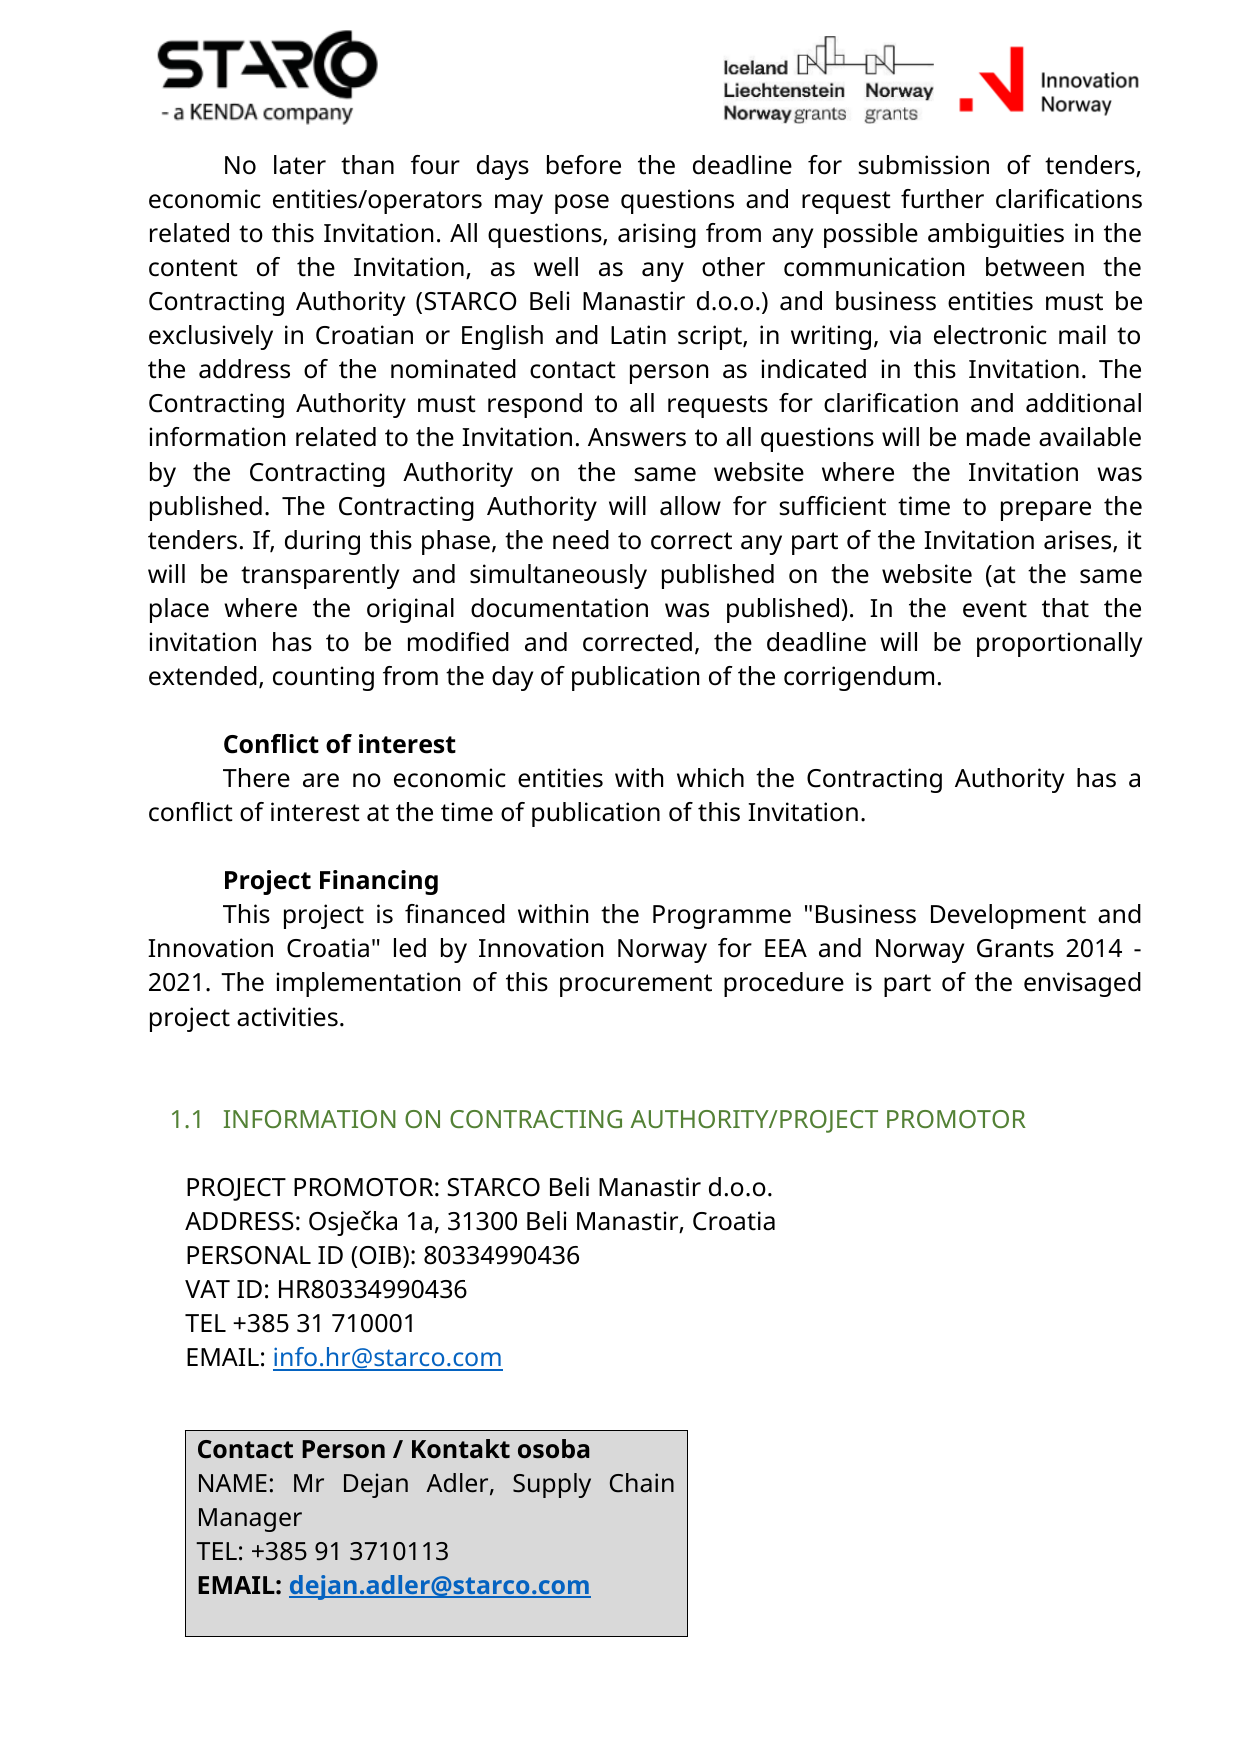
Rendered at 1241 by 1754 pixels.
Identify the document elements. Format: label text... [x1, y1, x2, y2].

text PROJECT PROMOTOR: STARCO Beli Manastir d.o.o. [148, 1169, 1144, 1203]
text TEL +385 31 710001 [148, 1306, 1144, 1340]
text VAT ID: HR80334990436 [148, 1272, 1144, 1306]
list INFORMATION ON CONTRACTING AUTHORITY/PROJECT PROMOTOR [162, 1101, 1144, 1135]
text There are no economic entities with which the Contracting Authority has a conflict of interest at the time of publication of this Invitation. [148, 761, 1144, 829]
text This project is financed within the Programme "Business Development and Innovation Croatia" led by Innovation Norway for EEA and Norway Grants 2014 - 2021. The implementation of this procurement procedure is part of the envisaged project activities. [148, 897, 1144, 1033]
text Project Financing [148, 863, 1144, 897]
picture [951, 39, 1144, 122]
picture [717, 30, 942, 129]
text Conflict of interest [148, 727, 1144, 761]
text EMAIL: info.hr@starco.com [148, 1340, 1144, 1374]
text ADDRESS: Osječka 1a, 31300 Beli Manastir, Croatia [148, 1203, 1144, 1238]
text PERSONAL ID (OIB): 80334990436 [148, 1238, 1144, 1272]
table_header Contact Person / Kontakt osoba NAME: Mr Dejan Adler, Supply Chain Manager TEL: +385 91 3710113 EMAIL: dejan.adler@starco.com [186, 1431, 687, 1636]
text No later than four days before the deadline for submission of tenders, economic entities/operators may pose questions and request further clarifications related to this Invitation. All questions, arising from any possible ambiguities in the content of the Invitation, as well as any other communication between the Contracting Authority (STARCO Beli Manastir d.o.o.) and business entities must be exclusively in Croatian or English and Latin script, in writing, via electronic mail to the address of the nominated contact person as indicated in this Invitation. The Contracting Authority must respond to all requests for clarification and additional information related to the Invitation. Answers to all questions will be made available by the Contracting Authority on the same website where the Invitation was published. The Contracting Authority will allow for sufficient time to prepare the tenders. If, during this phase, the need to correct any part of the Invitation arises, it will be transparently and simultaneously published on the website (at the same place where the original documentation was published). In the event that the invitation has to be modified and corrected, the deadline will be proportionally extended, counting from the day of publication of the corrigendum. [148, 148, 1144, 693]
picture [147, 25, 382, 129]
